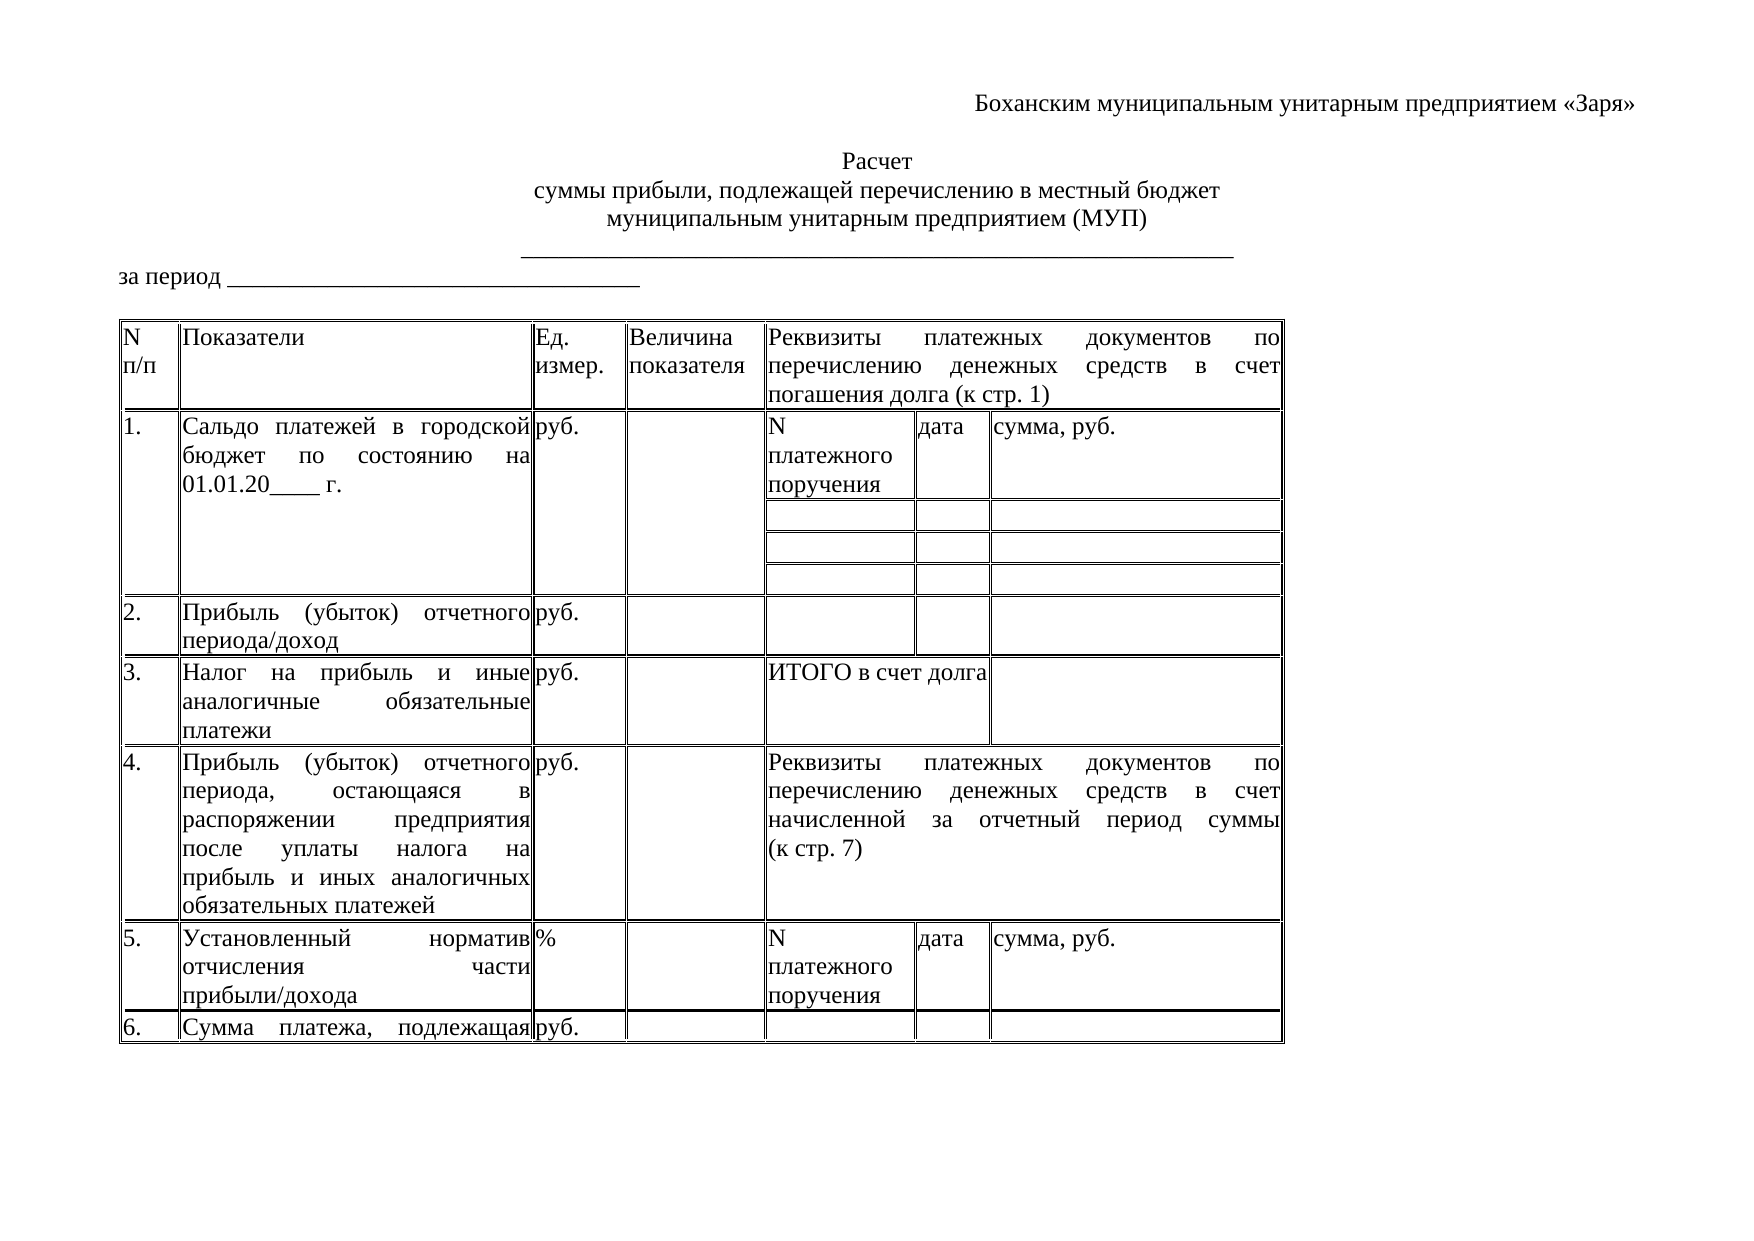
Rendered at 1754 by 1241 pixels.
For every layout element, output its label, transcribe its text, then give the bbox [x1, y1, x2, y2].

table_cell 4. [120, 744, 180, 919]
table_cell [628, 658, 764, 744]
table_cell Прибыль (убыток) отчетного периода/доход [181, 597, 531, 654]
table_cell 1. [122, 408, 178, 593]
table_cell [628, 412, 764, 593]
table_cell [767, 597, 914, 654]
table_header N п/п [122, 322, 180, 408]
table_cell % [535, 923, 625, 1009]
table_cell [767, 501, 914, 529]
table_cell Сальдо платежей в городской бюджет по состоянию на 01.01.20____ г. [181, 412, 531, 593]
table_cell [992, 530, 1282, 561]
table_cell руб. [535, 412, 625, 593]
table_cell ИТОГО в счет долга [767, 658, 989, 744]
table_cell [991, 1009, 1281, 1041]
table_cell [917, 565, 989, 593]
table_cell 3. [122, 654, 178, 744]
table_cell [628, 923, 764, 1009]
table_cell [917, 597, 989, 654]
table_header Показатели [180, 320, 533, 408]
table_cell Установленный норматив отчисления части прибыли/дохода [181, 923, 531, 1009]
table_cell [917, 501, 989, 529]
table_cell руб. [533, 1012, 627, 1041]
table_cell 2. [122, 594, 178, 654]
table_header Реквизиты платежных документов по перечислению денежных средств в счет погашения долга (к стр. 1) [766, 322, 1281, 408]
table_cell [627, 1012, 766, 1041]
table_cell [917, 533, 989, 561]
table_cell [767, 533, 914, 561]
table_cell [628, 597, 764, 654]
table_cell N платежного поручения [767, 923, 914, 1009]
table_cell [916, 1012, 991, 1041]
text Боханским муниципальным унитарным предприятием «Заря» [118, 88, 1636, 117]
table_cell [767, 565, 914, 593]
table_cell [628, 747, 764, 919]
table_cell Прибыль (убыток) отчетного периода, остающаяся в распоряжении предприятия после уплаты налога на прибыль и иных аналогичных обязательных платежей [181, 747, 531, 919]
table_cell N платежного поручения [767, 412, 914, 497]
table_cell руб. [535, 658, 625, 744]
table_cell руб. [535, 747, 625, 919]
table_cell сумма, руб. [992, 408, 1282, 497]
table_cell руб. [535, 597, 625, 654]
table_header Ед. измер. [533, 322, 627, 408]
table_cell [766, 1012, 916, 1041]
table_cell дата [917, 923, 989, 1009]
table_header Величина показателя [627, 322, 766, 408]
table_cell 5. [122, 919, 178, 1009]
table_cell Реквизиты платежных документов по перечислению денежных средств в счет начисленной за отчетный период суммы (к стр. 7) [766, 744, 1283, 919]
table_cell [180, 1009, 533, 1041]
table_cell [992, 594, 1282, 654]
table_cell дата [917, 412, 989, 497]
table_cell Налог на прибыль и иные аналогичные обязательные платежи [181, 658, 531, 744]
table_cell [992, 561, 1282, 593]
text за период _________________________________ [118, 261, 1636, 290]
table_cell [992, 654, 1282, 744]
text Расчет суммы прибыли, подлежащей перечислению в местный бюджет муниципальным унитарным предприятием (МУП) _________________________________________________________ [118, 146, 1636, 261]
table_cell [992, 498, 1282, 529]
table_cell сумма, руб. [992, 919, 1282, 1009]
table_cell 6. [122, 1009, 180, 1041]
